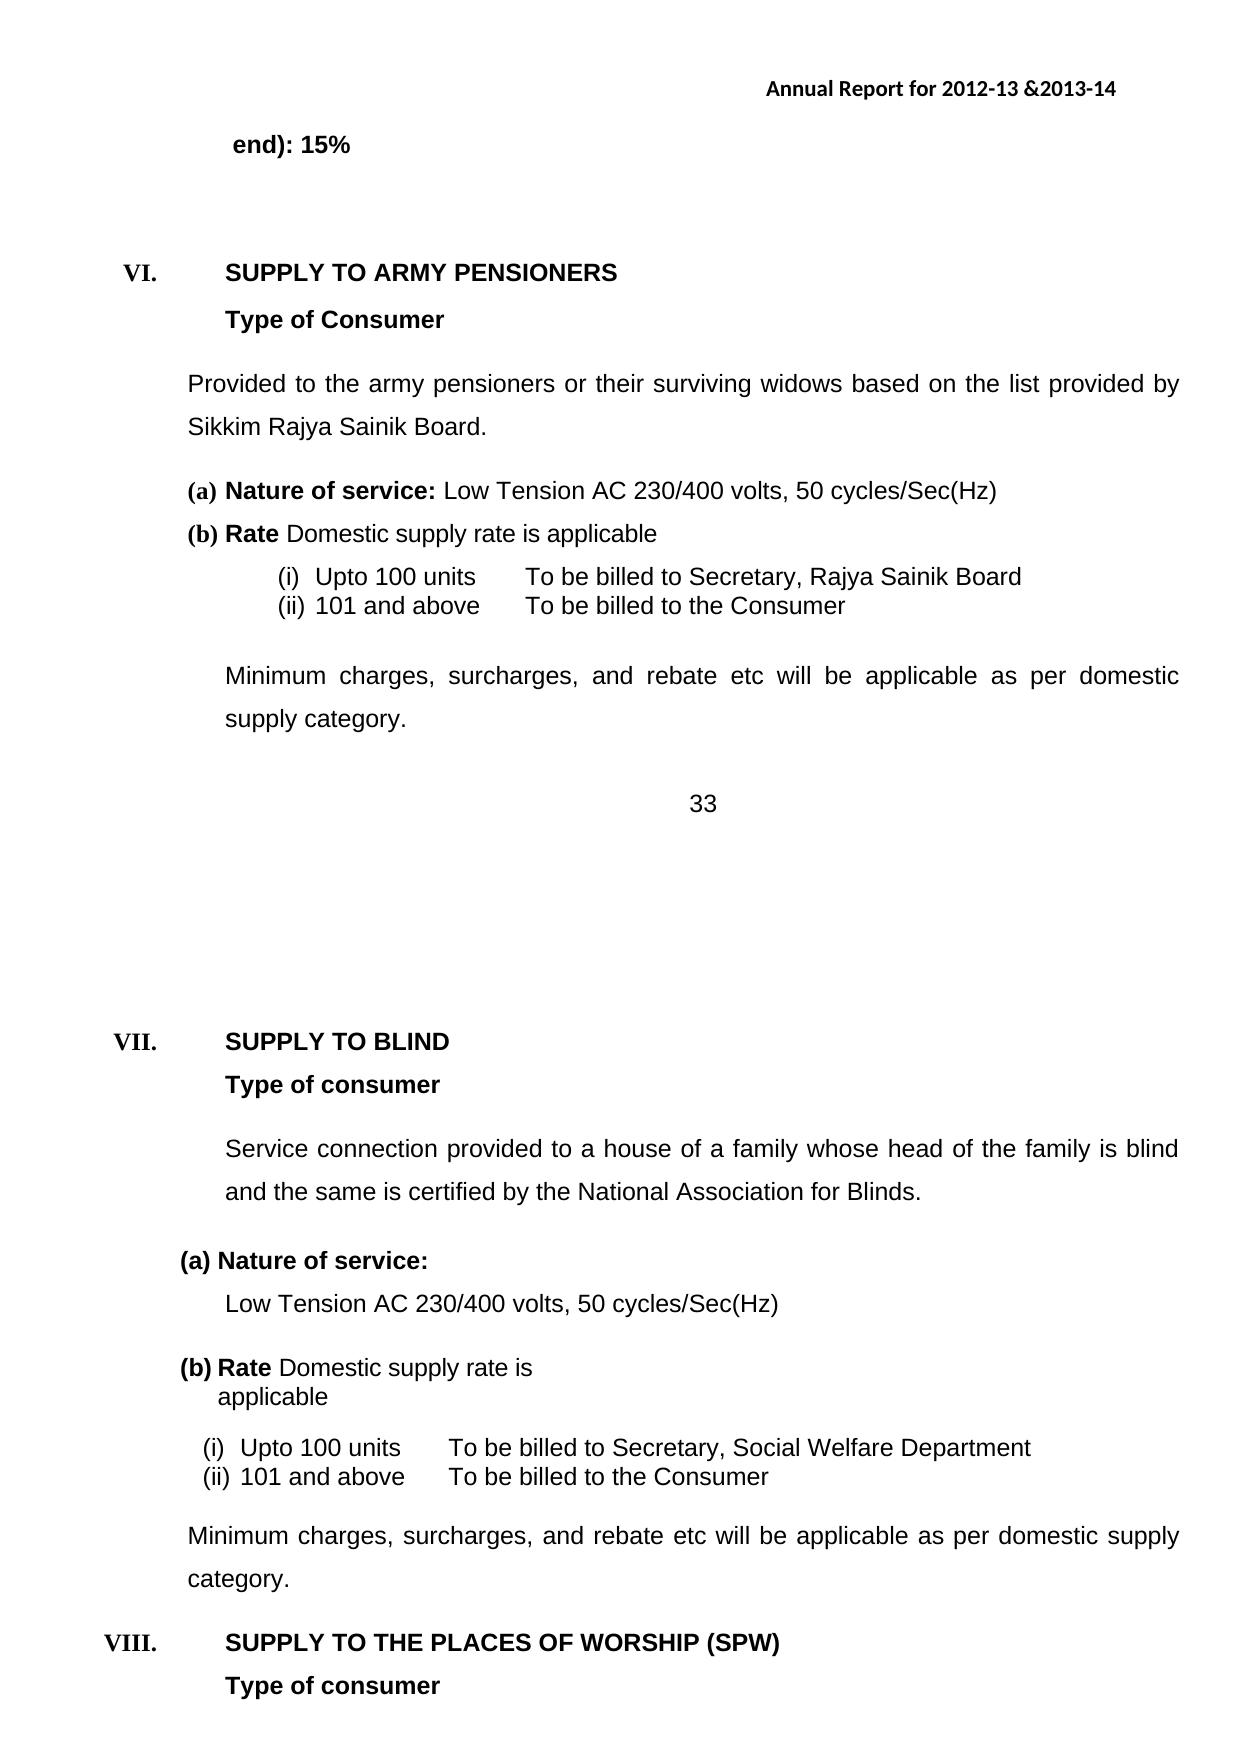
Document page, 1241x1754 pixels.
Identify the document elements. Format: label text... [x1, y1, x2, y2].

list Rate Domestic supply rate is applicable [180, 1353, 611, 1411]
text Provided to the army pensioners or their surviving widows based on the list provided by Sikkim Rajya Sainik Board. [187, 369, 1181, 441]
text Type of consumer [150, 1671, 1181, 1700]
text Service connection provided to a house of a family whose head of the family is blind and the same is certified by the National Association for Blinds. [225, 1134, 1181, 1206]
list Nature of service: [180, 1246, 1181, 1275]
list SUPPLY TO THE PLACES OF WORSHIP (SPW) [150, 1628, 1181, 1657]
list Nature of service: Low Tension AC 230/400 volts, 50 cycles/Sec(Hz) [187, 476, 1181, 505]
list SUPPLY TO ARMY PENSIONERS [150, 258, 1181, 287]
text 33 [225, 788, 1181, 817]
text Type of Consumer [225, 305, 1181, 333]
text end): 15% [232, 130, 1181, 159]
list 101 and above To be billed to the Consumer [277, 591, 1181, 620]
list 101 and above To be billed to the Consumer [202, 1462, 1181, 1491]
list Upto 100 units To be billed to Secretary, Social Welfare Department [202, 1433, 1181, 1462]
text Minimum charges, surcharges, and rebate etc will be applicable as per domestic supply category. [187, 1521, 1181, 1593]
text Minimum charges, surcharges, and rebate etc will be applicable as per domestic supply category. [225, 661, 1181, 733]
text Type of consumer [150, 1070, 1181, 1099]
list SUPPLY TO BLIND [150, 1027, 1181, 1056]
list Rate Domestic supply rate is applicable [187, 519, 1181, 548]
text Low Tension AC 230/400 volts, 50 cycles/Sec(Hz) [180, 1289, 1181, 1318]
list Upto 100 units To be billed to Secretary, Rajya Sainik Board [277, 562, 1181, 591]
